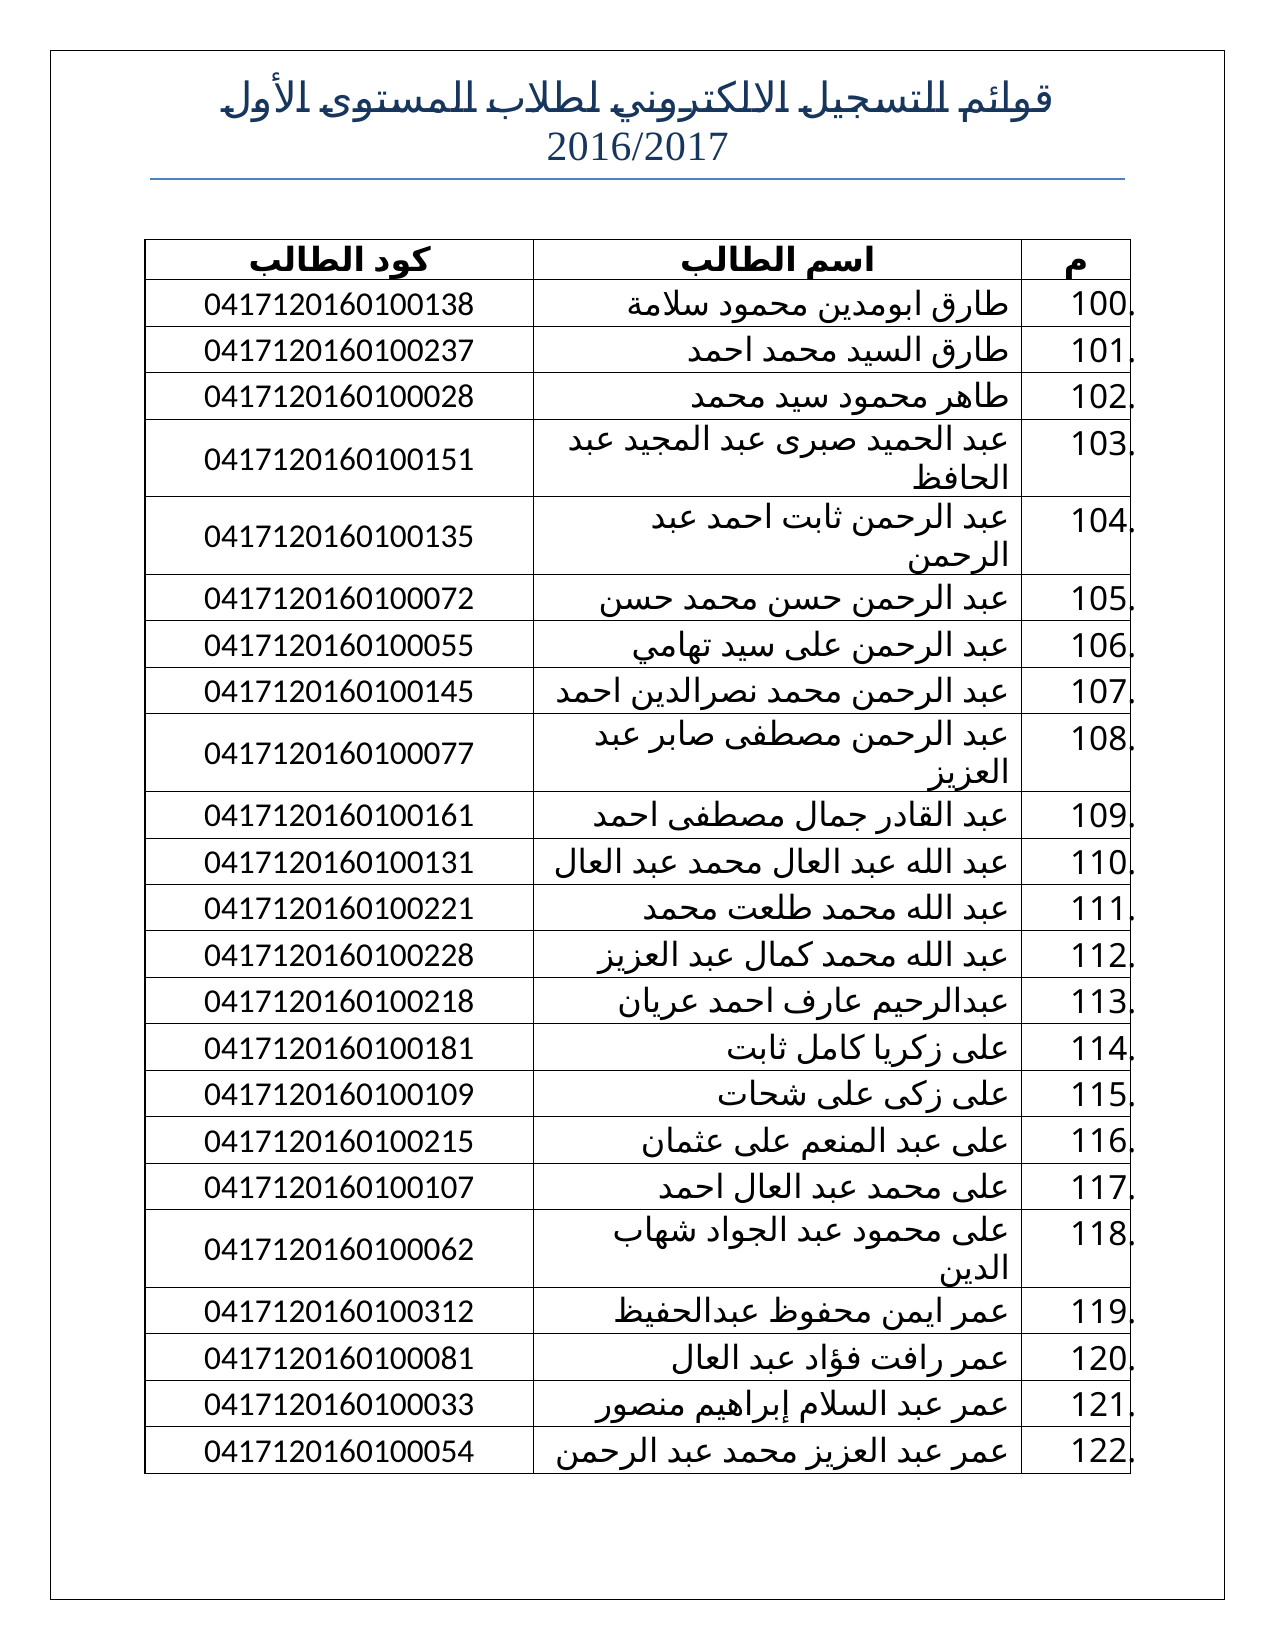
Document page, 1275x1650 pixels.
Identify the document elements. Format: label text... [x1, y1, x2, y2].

table_cell 0417120160100218 [146, 978, 533, 1023]
table_cell [1022, 1381, 1130, 1426]
table_cell [1022, 978, 1130, 1023]
table_cell 0417120160100055 [146, 621, 533, 667]
table_cell [1022, 280, 1130, 326]
table_cell 0417120160100109 [146, 1071, 533, 1116]
table_cell 0417120160100181 [146, 1024, 533, 1070]
table_cell 0417120160100138 [146, 280, 533, 326]
table_cell على محمود عبد الجواد شهاب الدين [534, 1210, 1021, 1287]
table_cell [1022, 1427, 1130, 1473]
table_cell 0417120160100145 [146, 668, 533, 713]
table_cell عمر عبد السلام إبراهيم منصور [534, 1381, 1021, 1426]
table_cell عبد الله محمد طلعت محمد [534, 885, 1021, 930]
table_cell [1022, 1334, 1130, 1380]
table_cell عبدالرحيم عارف احمد عريان [534, 978, 1021, 1023]
table_cell 0417120160100131 [146, 839, 533, 884]
table_cell على زكى على شحات [534, 1071, 1021, 1116]
table_cell 0417120160100077 [146, 714, 533, 791]
table_cell 0417120160100081 [146, 1334, 533, 1380]
table_cell 0417120160100033 [146, 1381, 533, 1426]
table_cell [1022, 885, 1130, 930]
table_cell عبد الرحمن ثابت احمد عبد الرحمن [534, 497, 1021, 574]
table_cell عمر رافت فؤاد عبد العال [534, 1334, 1021, 1380]
table_cell 0417120160100054 [146, 1427, 533, 1473]
table_cell عبد الرحمن محمد نصرالدين احمد [534, 668, 1021, 713]
table_cell 0417120160100062 [146, 1210, 533, 1287]
table_cell عبد الله محمد كمال عبد العزيز [534, 931, 1021, 977]
table_cell [1022, 373, 1130, 418]
table_cell عمر عبد العزيز محمد عبد الرحمن [534, 1427, 1021, 1473]
table_cell عبد الرحمن مصطفى صابر عبد العزيز [534, 714, 1021, 791]
table_header م [1022, 240, 1130, 279]
table_cell عبد الله عبد العال محمد عبد العال [534, 839, 1021, 884]
table_cell عمر ايمن محفوظ عبدالحفيظ [534, 1288, 1021, 1333]
table_cell [1022, 931, 1130, 977]
table_cell [1022, 1024, 1130, 1070]
table_cell على زكريا كامل ثابت [534, 1024, 1021, 1070]
table_cell 0417120160100151 [146, 420, 533, 496]
table_cell [1022, 839, 1130, 884]
table_cell عبد الرحمن حسن محمد حسن [534, 575, 1021, 620]
table_cell على محمد عبد العال احمد [534, 1164, 1021, 1209]
table_header كود الطالب [146, 240, 533, 279]
table_header اسم الطالب [534, 240, 1021, 279]
table_cell طارق ابومدين محمود سلامة [534, 280, 1021, 326]
table_cell طارق السيد محمد احمد [534, 327, 1021, 372]
table_cell [1022, 1210, 1130, 1287]
table_cell [1022, 327, 1130, 372]
table_cell 0417120160100135 [146, 497, 533, 574]
table_cell [1022, 714, 1130, 791]
table_cell عبد الحميد صبرى عبد المجيد عبد الحافظ [534, 420, 1021, 496]
table_cell 0417120160100228 [146, 931, 533, 977]
table_cell عبد القادر جمال مصطفى احمد [534, 792, 1021, 837]
table_cell 0417120160100237 [146, 327, 533, 372]
table_cell 0417120160100072 [146, 575, 533, 620]
table_cell [1022, 792, 1130, 837]
table_cell [1022, 497, 1130, 574]
table_cell 0417120160100215 [146, 1117, 533, 1163]
table_cell [1022, 621, 1130, 667]
table_cell 0417120160100161 [146, 792, 533, 837]
table_cell 0417120160100312 [146, 1288, 533, 1333]
table_cell طاهر محمود سيد محمد [534, 373, 1021, 418]
table_cell 0417120160100107 [146, 1164, 533, 1209]
table_cell [1022, 420, 1130, 496]
table_cell [1022, 1164, 1130, 1209]
table_cell [1022, 1288, 1130, 1333]
table_cell [1022, 1117, 1130, 1163]
table_cell [1022, 668, 1130, 713]
table_cell على عبد المنعم على عثمان [534, 1117, 1021, 1163]
table_cell 0417120160100028 [146, 373, 533, 418]
table_cell [1022, 1071, 1130, 1116]
table_cell 0417120160100221 [146, 885, 533, 930]
table_cell عبد الرحمن على سيد تهامي [534, 621, 1021, 667]
table_cell [1022, 575, 1130, 620]
